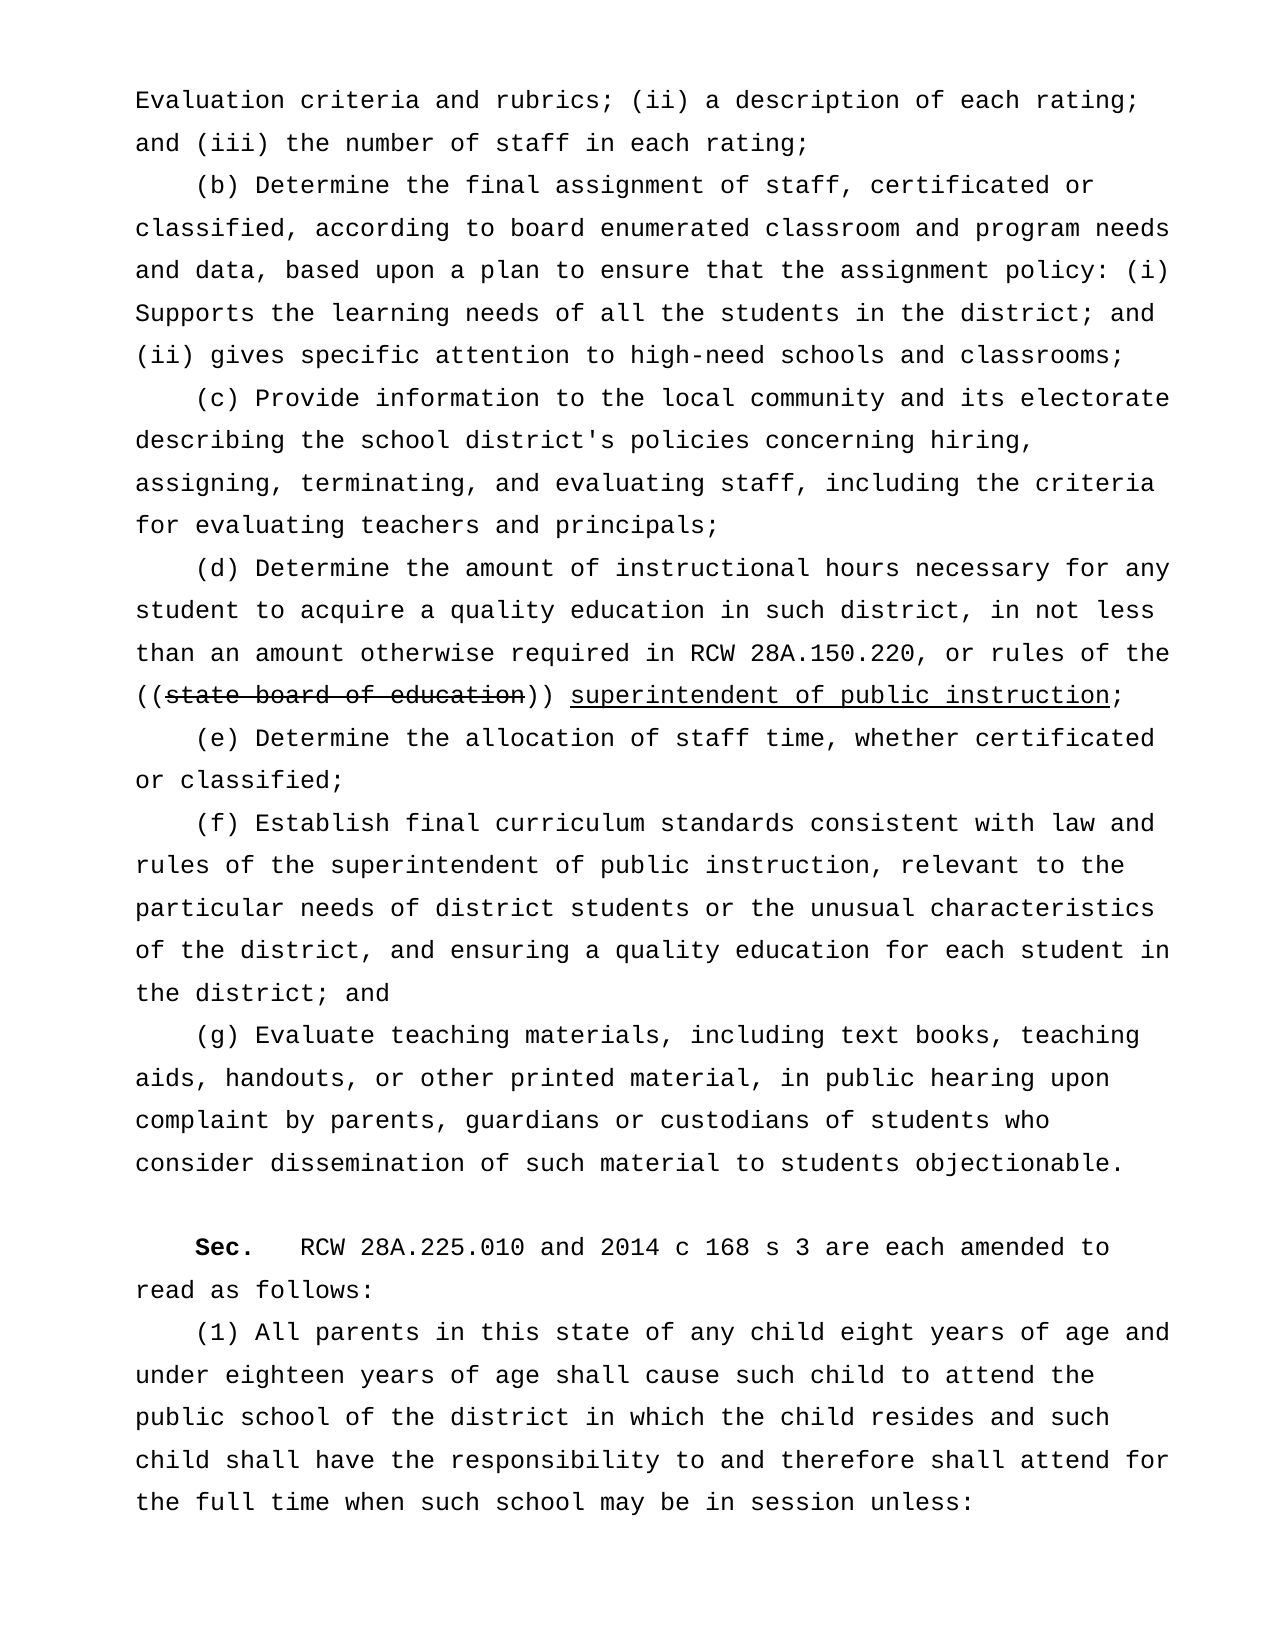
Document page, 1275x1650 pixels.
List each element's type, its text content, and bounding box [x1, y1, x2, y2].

text (b) Determine the final assignment of staff, certificated or classified, according to board enumerated classroom and program needs and data, based upon a plan to ensure that the assignment policy: (i) Supports the learning needs of all the students in the district; and (ii) gives specific attention to high-need schools and classrooms; [135, 160, 1170, 372]
text (f) Establish final curriculum standards consistent with law and rules of the superintendent of public instruction, relevant to the particular needs of district students or the unusual characteristics of the district, and ensuring a quality education for each student in the district; and [135, 797, 1170, 1010]
text (d) Determine the amount of instructional hours necessary for any student to acquire a quality education in such district, in not less than an amount otherwise required in RCW 28A.150.220, or rules of the ((state board of education)) superintendent of public instruction; [135, 542, 1170, 712]
text (g) Evaluate teaching materials, including text books, teaching aids, handouts, or other printed material, in public hearing upon complaint by parents, guardians or custodians of students who consider dissemination of such material to students objectionable. [135, 1010, 1170, 1180]
text Sec. RCW 28A.225.010 and 2014 c 168 s 3 are each amended to read as follows: [135, 1222, 1170, 1307]
text (1) All parents in this state of any child eight years of age and under eighteen years of age shall cause such child to attend the public school of the district in which the child resides and such child shall have the responsibility to and therefore shall attend for the full time when such school may be in session unless: [135, 1307, 1170, 1519]
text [135, 75, 1170, 160]
text (c) Provide information to the local community and its electorate describing the school district's policies concerning hiring, assigning, terminating, and evaluating staff, including the criteria for evaluating teachers and principals; [135, 372, 1170, 542]
text (e) Determine the allocation of staff time, whether certificated or classified; [135, 712, 1170, 797]
